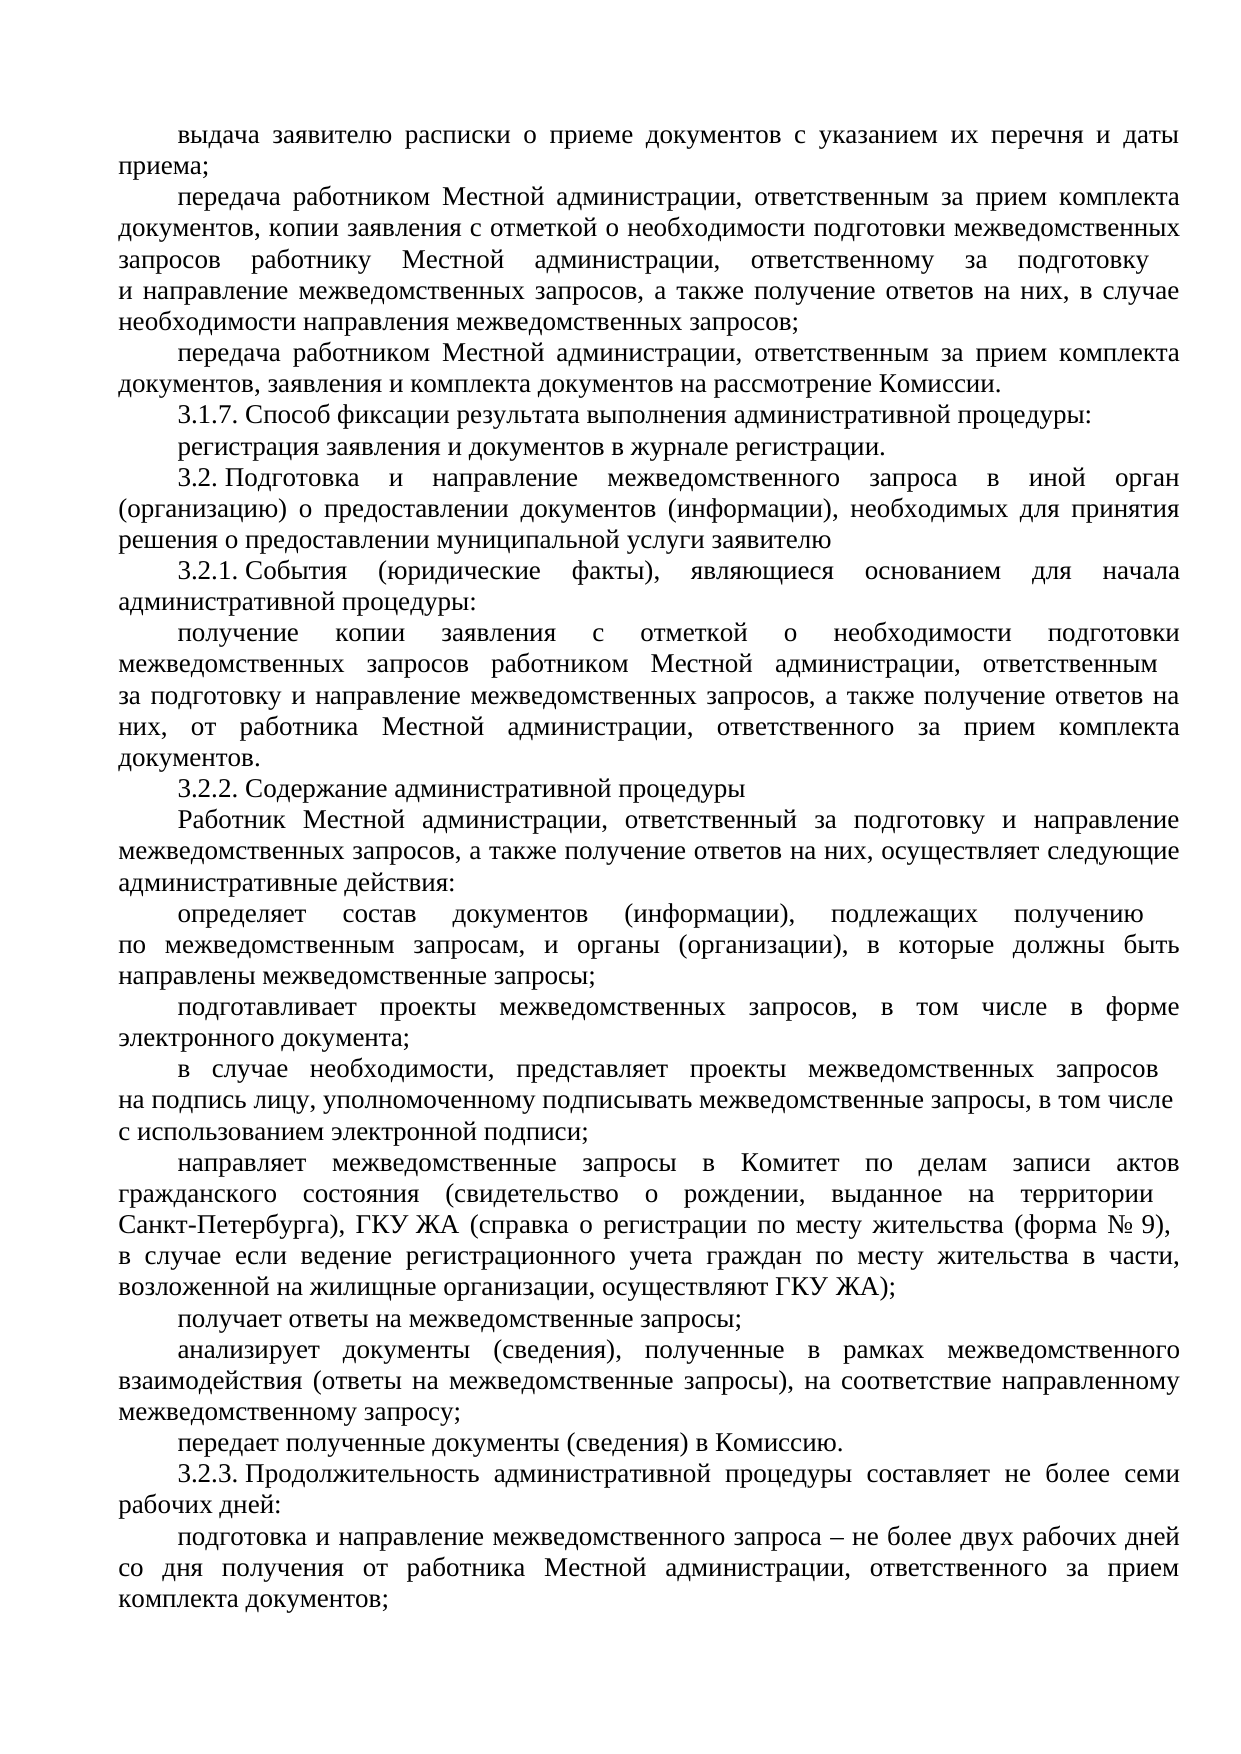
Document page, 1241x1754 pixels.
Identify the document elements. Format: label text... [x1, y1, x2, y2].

text 3.2.1. События (юридические факты), являющиеся основанием для начала административной процедуры: [118, 554, 1181, 616]
text 3.2.3. Продолжительность административной процедуры составляет не более семи рабочих дней: [118, 1457, 1181, 1520]
text подготовка и направление межведомственного запроса – не более двух рабочих дней со дня получения от работника Местной администрации, ответственного за прием комплекта документов; [118, 1520, 1181, 1613]
text передача работником Местной администрации, ответственным за прием комплекта документов, заявления и комплекта документов на рассмотрение Комиссии. [118, 336, 1181, 398]
text регистрация заявления и документов в журнале регистрации. [118, 429, 1181, 461]
text направляет межведомственные запросы в Комитет по делам записи актов гражданского состояния (свидетельство о рождении, выданное на территории Санкт-Петербурга), ГКУ ЖА (справка о регистрации по месту жительства (форма № 9), в случае если ведение регистрационного учета граждан по месту жительства в части, возложенной на жилищные организации, осуществляют ГКУ ЖА); [118, 1146, 1181, 1302]
text анализирует документы (сведения), полученные в рамках межведомственного взаимодействия (ответы на межведомственные запросы), на соответствие направленному межведомственному запросу; [118, 1333, 1181, 1426]
text 3.2. Подготовка и направление межведомственного запроса в иной орган (организацию) о предоставлении документов (информации), необходимых для принятия решения о предоставлении муниципальной услуги заявителю [118, 461, 1181, 554]
text 3.2.2. Содержание административной процедуры [177, 772, 1181, 803]
text определяет состав документов (информации), подлежащих получению по межведомственным запросам, и органы (организации), в которые должны быть направлены межведомственные запросы; [118, 897, 1181, 990]
text в случае необходимости, представляет проекты межведомственных запросов на подпись лицу, уполномоченному подписывать межведомственные запросы, в том числе с использованием электронной подписи; [118, 1052, 1181, 1146]
text Работник Местной администрации, ответственный за подготовку и направление межведомственных запросов, а также получение ответов на них, осуществляет следующие административные действия: [118, 803, 1181, 897]
text подготавливает проекты межведомственных запросов, в том числе в форме электронного документа; [118, 990, 1181, 1052]
text получает ответы на межведомственные запросы; [118, 1302, 1181, 1333]
text 3.1.7. Способ фиксации результата выполнения административной процедуры: [118, 398, 1181, 429]
text передает полученные документы (сведения) в Комиссию. [118, 1426, 1181, 1457]
text выдача заявителю расписки о приеме документов с указанием их перечня и даты приема; [118, 118, 1181, 180]
text получение копии заявления с отметкой о необходимости подготовки межведомственных запросов работником Местной администрации, ответственным за подготовку и направление межведомственных запросов, а также получение ответов на них, от работника Местной администрации, ответственного за прием комплекта документов. [118, 616, 1181, 772]
text передача работником Местной администрации, ответственным за прием комплекта документов, копии заявления с отметкой о необходимости подготовки межведомственных запросов работнику Местной администрации, ответственному за подготовку и направление межведомственных запросов, а также получение ответов на них, в случае необходимости направления межведомственных запросов; [118, 180, 1181, 336]
